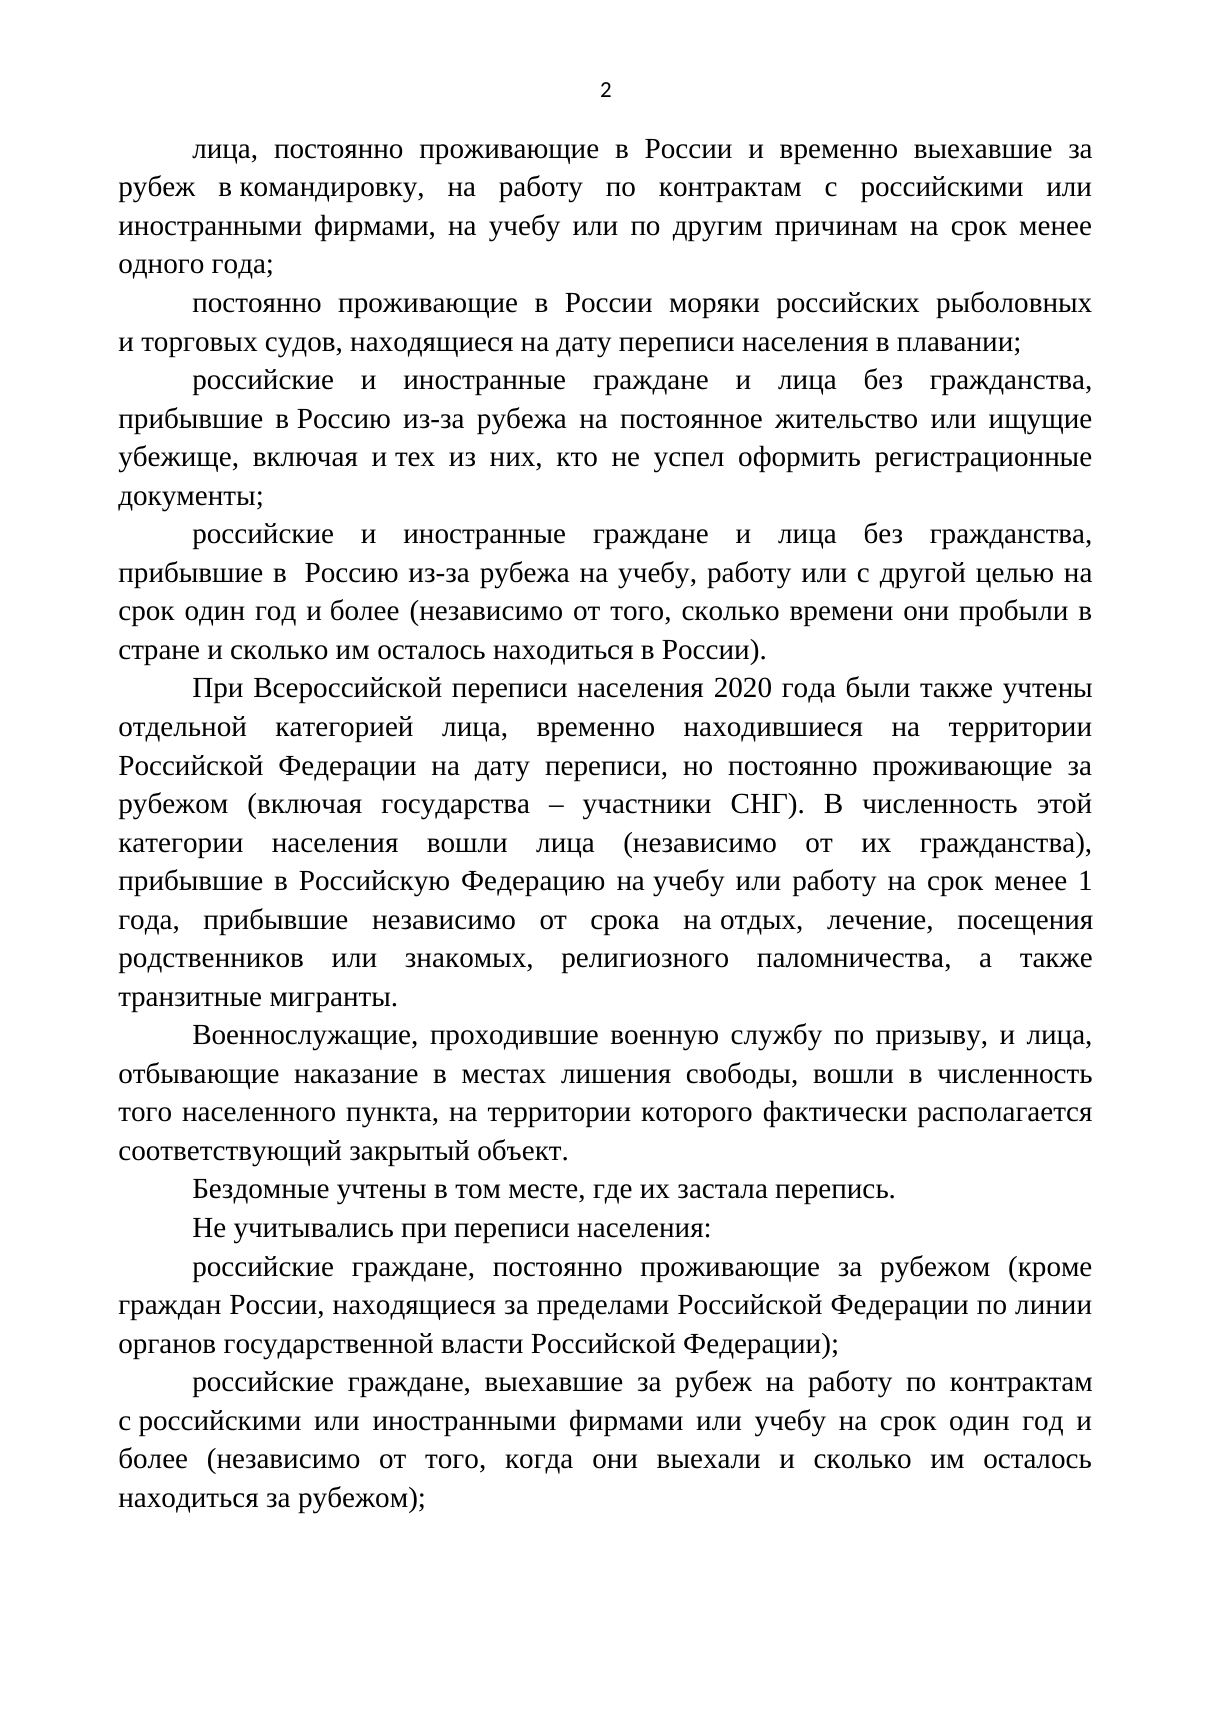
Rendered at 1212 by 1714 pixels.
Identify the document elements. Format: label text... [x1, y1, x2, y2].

text При Всероссийской переписи населения 2020 года были также учтены отдельной категорией лица, временно находившиеся на территории Российской Федерации на дату переписи, но постоянно проживающие за рубежом (включая государства – участники СНГ). В численность этой категории населения вошли лица (независимо от их гражданства), прибывшие в Российскую Федерацию на учебу или работу на срок менее 1 года, прибывшие независимо от срока на отдых, лечение, посещения родственников или знакомых, религиозного паломничества, а также транзитные мигранты. [118, 671, 1093, 1012]
text постоянно проживающие в России моряки российских рыболовных и торговых судов, находящиеся на дату переписи населения в плавании; [118, 285, 1093, 357]
text российские граждане, постоянно проживающие за рубежом (кроме граждан России, находящиеся за пределами Российской Федерации по линии органов государственной власти Российской Федерации); [118, 1249, 1093, 1359]
text российские и иностранные граждане и лица без гражданства, прибывшие в Россию из-за рубежа на учебу, работу или с другой целью на срок один год и более (независимо от того, сколько времени они пробыли в стране и сколько им осталось находиться в России). [118, 516, 1093, 666]
text российские граждане, выехавшие за рубеж на работу по контрактам с российскими или иностранными фирмами или учебу на срок один год и более (независимо от того, когда они выехали и сколько им осталось находиться за рубежом); [118, 1364, 1093, 1513]
text Бездомные учтены в том месте, где их застала перепись. [118, 1172, 1093, 1205]
text Военнослужащие, проходившие военную службу по призыву, и лица, отбывающие наказание в местах лишения свободы, вошли в численность того населенного пункта, на территории которого фактически располагается соответствующий закрытый объект. [118, 1017, 1093, 1167]
text Не учитывались при переписи населения: [118, 1210, 1093, 1244]
text российские и иностранные граждане и лица без гражданства, прибывшие в Россию из-за рубежа на постоянное жительство или ищущие убежище, включая и тех из них, кто не успел оформить регистрационные документы; [118, 362, 1093, 511]
text лица, постоянно проживающие в России и временно выехавшие за рубеж в командировку, на работу по контрактам с российскими или иностранными фирмами, на учебу или по другим причинам на срок менее одного года; [118, 131, 1093, 280]
